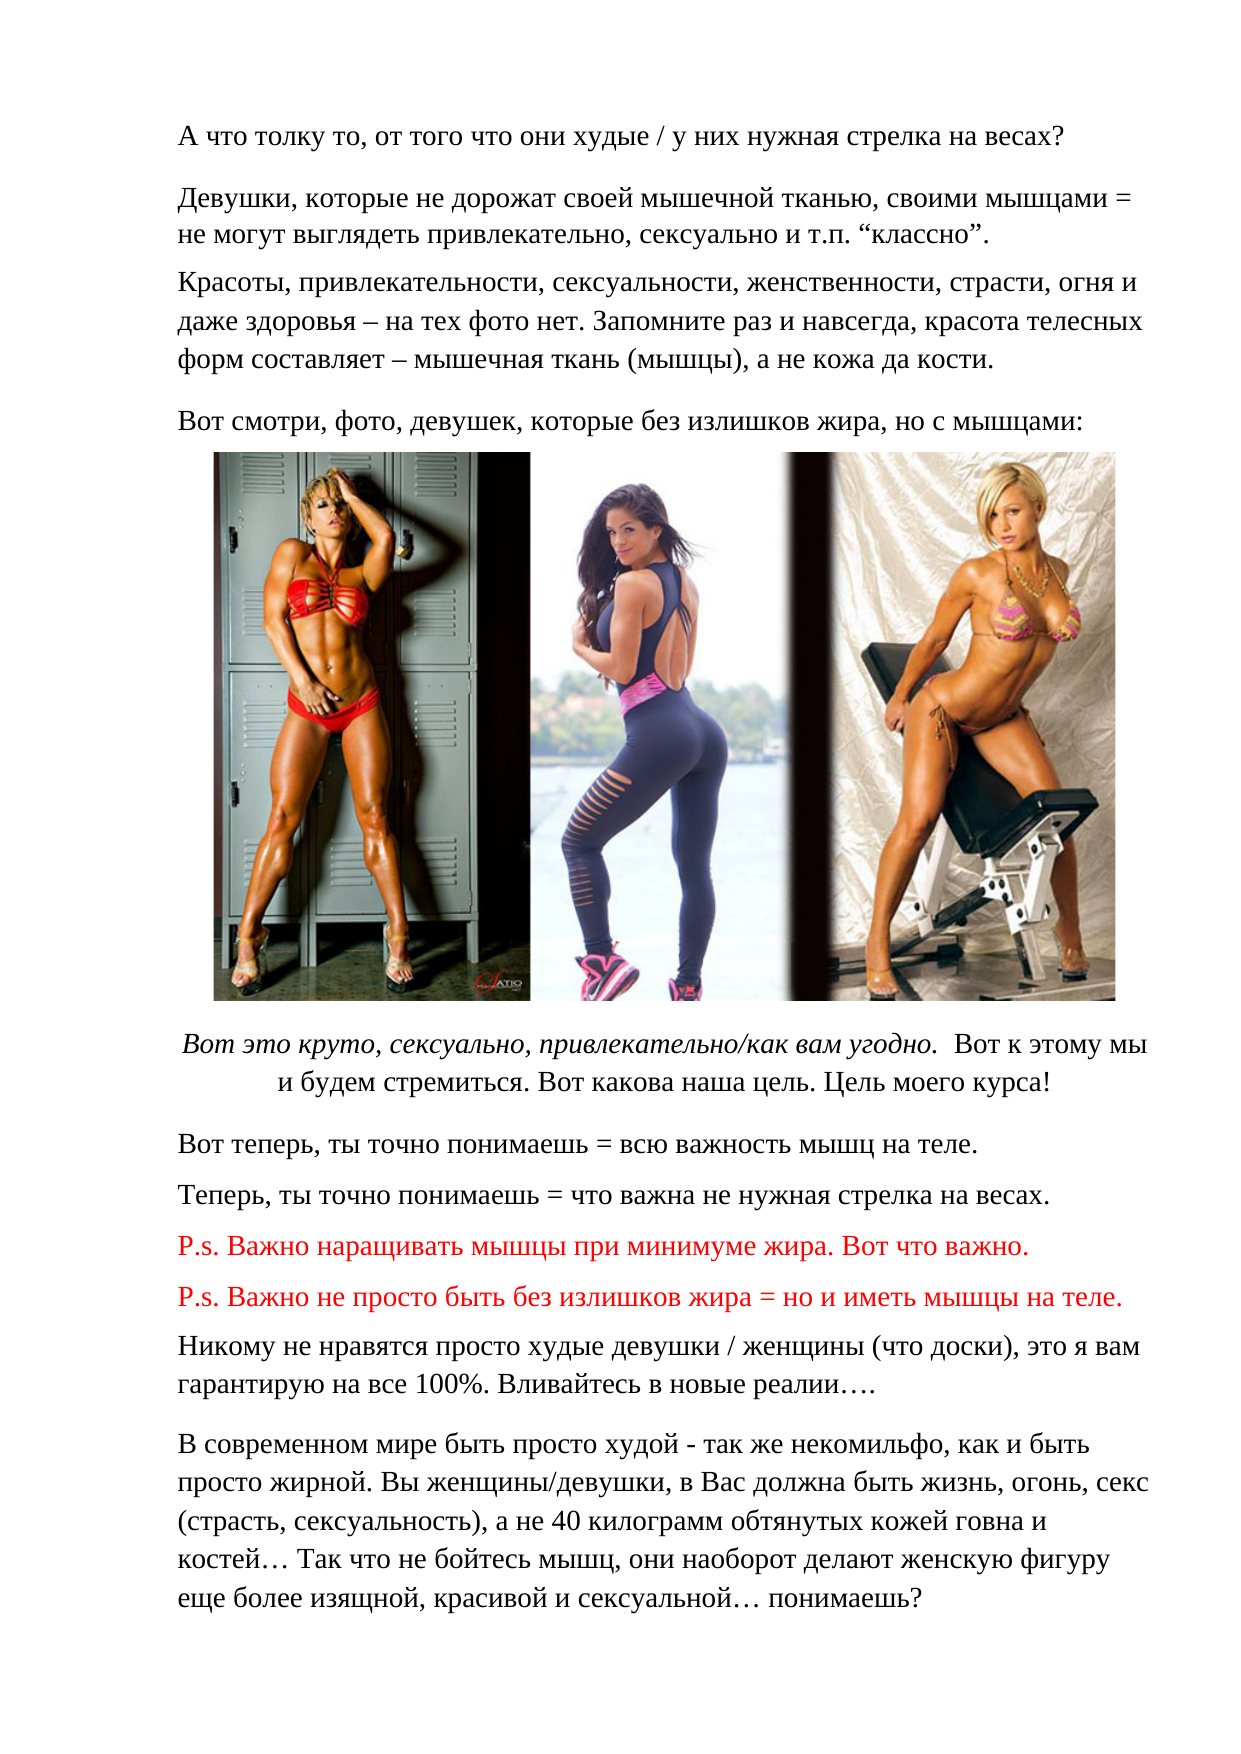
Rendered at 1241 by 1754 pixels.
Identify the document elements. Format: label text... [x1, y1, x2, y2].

text Вот это круто, сексуально, привлекательно/как вам угодно. Вот к этому мы и будем стремиться. Вот какова наша цель. Цель моего курса! [177, 1026, 1152, 1098]
text Вот теперь, ты точно понимаешь = всю важность мышц на теле. [177, 1124, 1152, 1160]
text Красоты, привлекательности, сексуальности, женственности, страсти, огня и даже здоровья – на тех фото нет. Запомните раз и навсегда, красота телесных форм составляет – мышечная ткань (мышцы), а не кожа да кости. [177, 264, 1152, 375]
picture [213, 452, 1116, 1001]
text Никому не нравятся просто худые девушки / женщины (что доски), это я вам гарантирую на все 100%. Вливайтесь в новые реалии…. [177, 1328, 1152, 1400]
text А что толку то, от того что они худые / у них нужная стрелка на весах? [177, 118, 1152, 152]
text В современном мире быть просто худой - так же некомильфо, как и быть просто жирной. Вы женщины/девушки, в Вас должна быть жизнь, огонь, секс (страсть, сексуальность), а не 40 килограмм обтянутых кожей говна и костей… Так что не бойтесь мышц, они наоборот делают женскую фигуру еще более изящной, красивой и сексуальной… понимаешь? [177, 1426, 1152, 1614]
text Девушки, которые не дорожат своей мышечной тканью, своими мышцами = не могут выглядеть привлекательно, сексуально и т.п. “классно”. [177, 177, 1152, 249]
text P.s. Важно не просто быть без излишков жира = но и иметь мышцы на теле. [177, 1277, 1152, 1313]
text Теперь, ты точно понимаешь = что важна не нужная стрелка на весах. [177, 1175, 1152, 1211]
text Вот смотри, фото, девушек, которые без излишков жира, но с мышцами: [177, 401, 1152, 437]
text P.s. Важно наращивать мышцы при минимуме жира. Вот что важно. [177, 1226, 1152, 1262]
